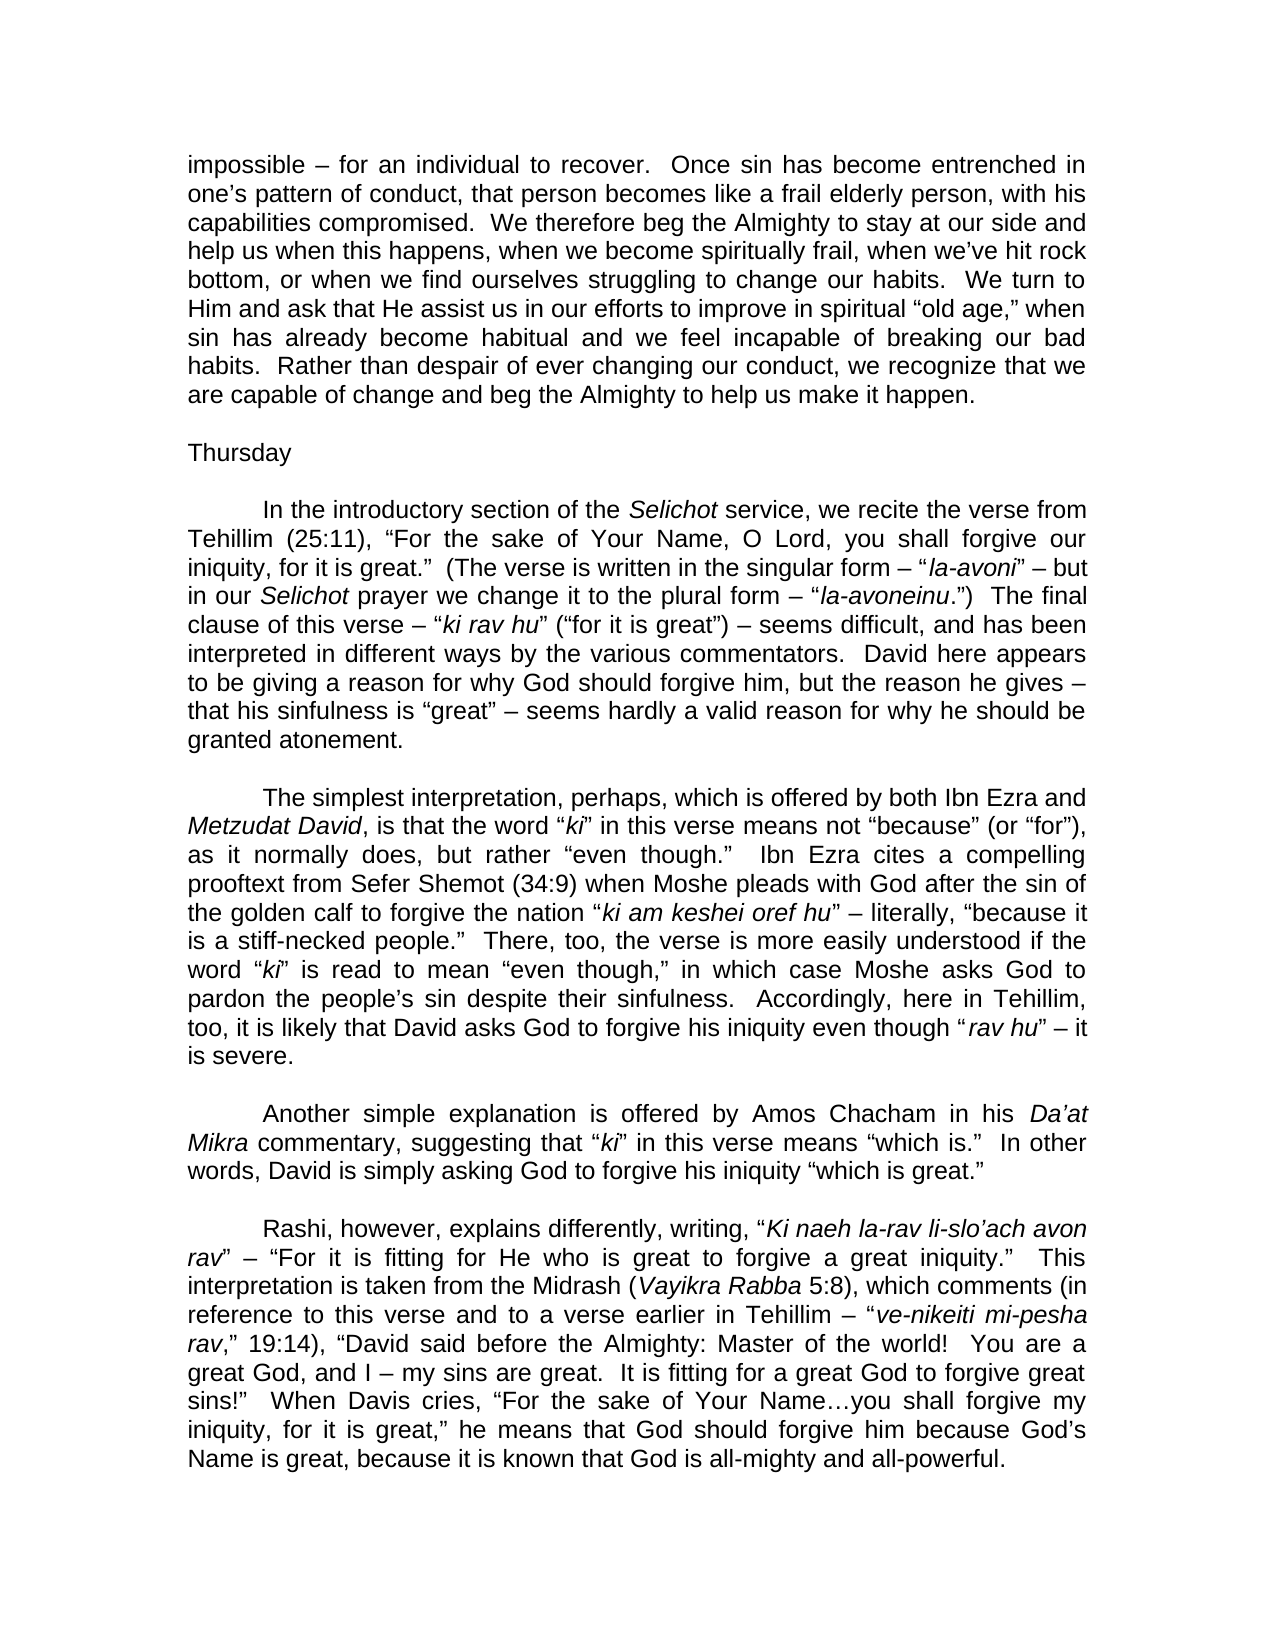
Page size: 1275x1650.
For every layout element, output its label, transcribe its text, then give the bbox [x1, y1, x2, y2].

text Rashi, however, explains differently, writing, “Ki naeh la-rav li-slo’ach avon rav” – “For it is fitting for He who is great to forgive a great iniquity.” This interpretation is taken from the Midrash (Vayikra Rabba 5:8), which comments (in reference to this verse and to a verse earlier in Tehillim – “ve-nikeiti mi-pesha rav,” 19:14), “David said before the Almighty: Master of the world! You are a great God, and I – my sins are great. It is fitting for a great God to forgive great sins!” When Davis cries, “For the sake of Your Name…you shall forgive my iniquity, for it is great,” he means that God should forgive him because God’s Name is great, because it is known that God is all-mighty and all-powerful. [187, 1214, 1088, 1472]
text Another simple explanation is offered by Amos Chacham in his Da’at Mikra commentary, suggesting that “ki” in this verse means “which is.” In other words, David is simply asking God to forgive his iniquity “which is great.” [187, 1099, 1088, 1185]
text In the introductory section of the Selichot service, we recite the verse from Tehillim (25:11), “For the sake of Your Name, O Lord, you shall forgive our iniquity, for it is great.” (The verse is written in the singular form – “la-avoni” – but in our Selichot prayer we change it to the plural form – “la-avoneinu.”) The final clause of this verse – “ki rav hu” (“for it is great”) – seems difficult, and has been interpreted in different ways by the various commentators. David here appears to be giving a reason for why God should forgive him, but the reason he gives – that his sinfulness is “great” – seems hardly a valid reason for why he should be granted atonement. [187, 495, 1088, 754]
text The simplest interpretation, perhaps, which is offered by both Ibn Ezra and Metzudat David, is that the word “ki” in this verse means not “because” (or “for”), as it normally does, but rather “even though.” Ibn Ezra cites a compelling prooftext from Sefer Shemot (34:9) when Moshe pleads with God after the sin of the golden calf to forgive the nation “ki am keshei oref hu” – literally, “because it is a stiff-necked people.” There, too, the verse is more easily understood if the word “ki” is read to mean “even though,” in which case Moshe asks God to pardon the people’s sin despite their sinfulness. Accordingly, here in Tehillim, too, it is likely that David asks God to forgive his iniquity even though “rav hu” – it is severe. [187, 782, 1088, 1070]
text Thursday [187, 437, 1088, 466]
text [187, 150, 1088, 409]
